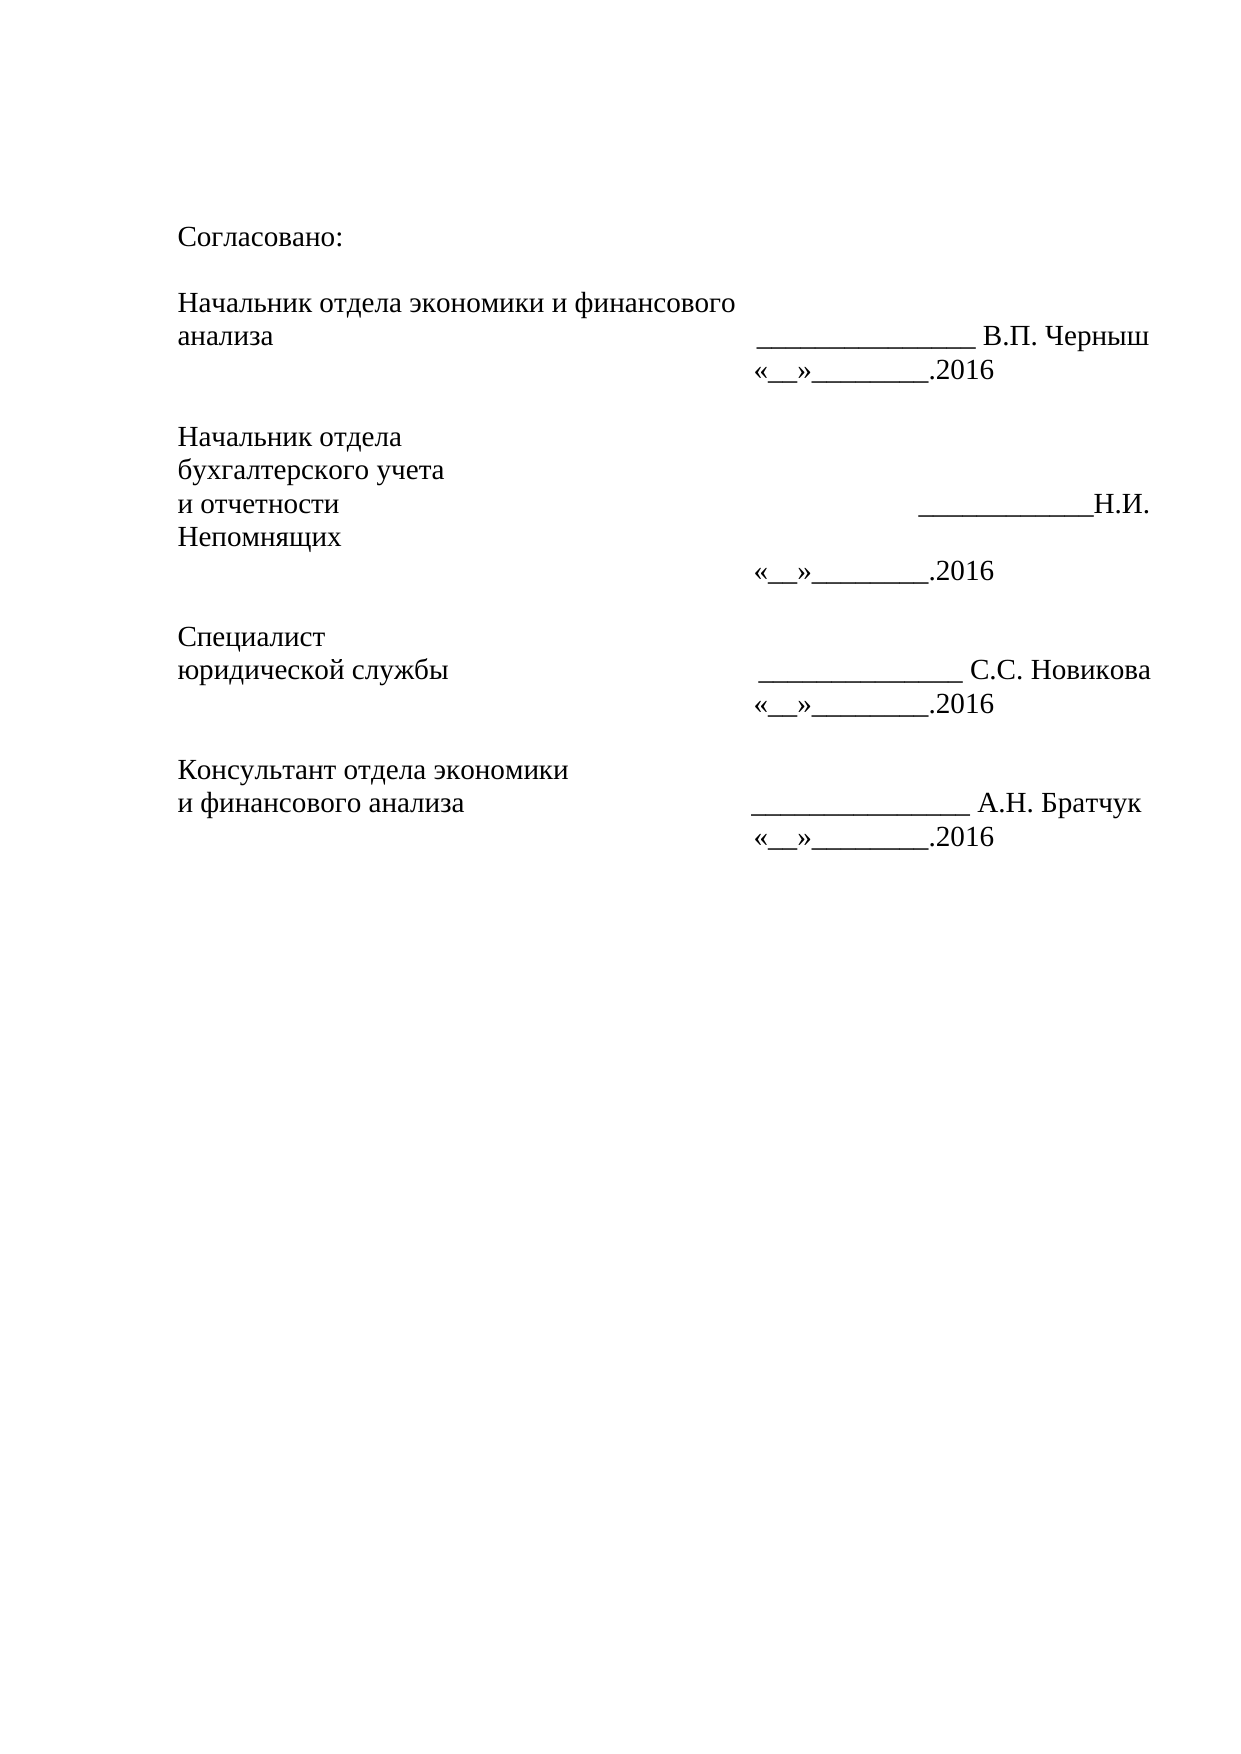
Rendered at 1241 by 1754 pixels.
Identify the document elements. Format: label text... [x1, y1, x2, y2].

text «__»________.2016 [177, 686, 1152, 719]
text Начальник отдела [177, 419, 1152, 452]
text «__»________.2016 [177, 553, 1152, 587]
text Согласовано: [177, 219, 1152, 252]
text «__»________.2016 [177, 819, 1152, 853]
text Начальник отдела экономики и финансового [177, 285, 1152, 318]
text Консультант отдела экономики [177, 752, 1152, 786]
text и отчетности ____________Н.И. Непомнящих [177, 486, 1152, 553]
text бухгалтерского учета [177, 452, 1152, 486]
text анализа _______________ В.П. Черныш [177, 318, 1152, 352]
text «__»________.2016 [177, 352, 1152, 385]
text и финансового анализа _______________ А.Н. Братчук [177, 786, 1152, 819]
text юридической службы ______________ С.С. Новикова [177, 652, 1152, 686]
text Специалист [177, 619, 1152, 652]
